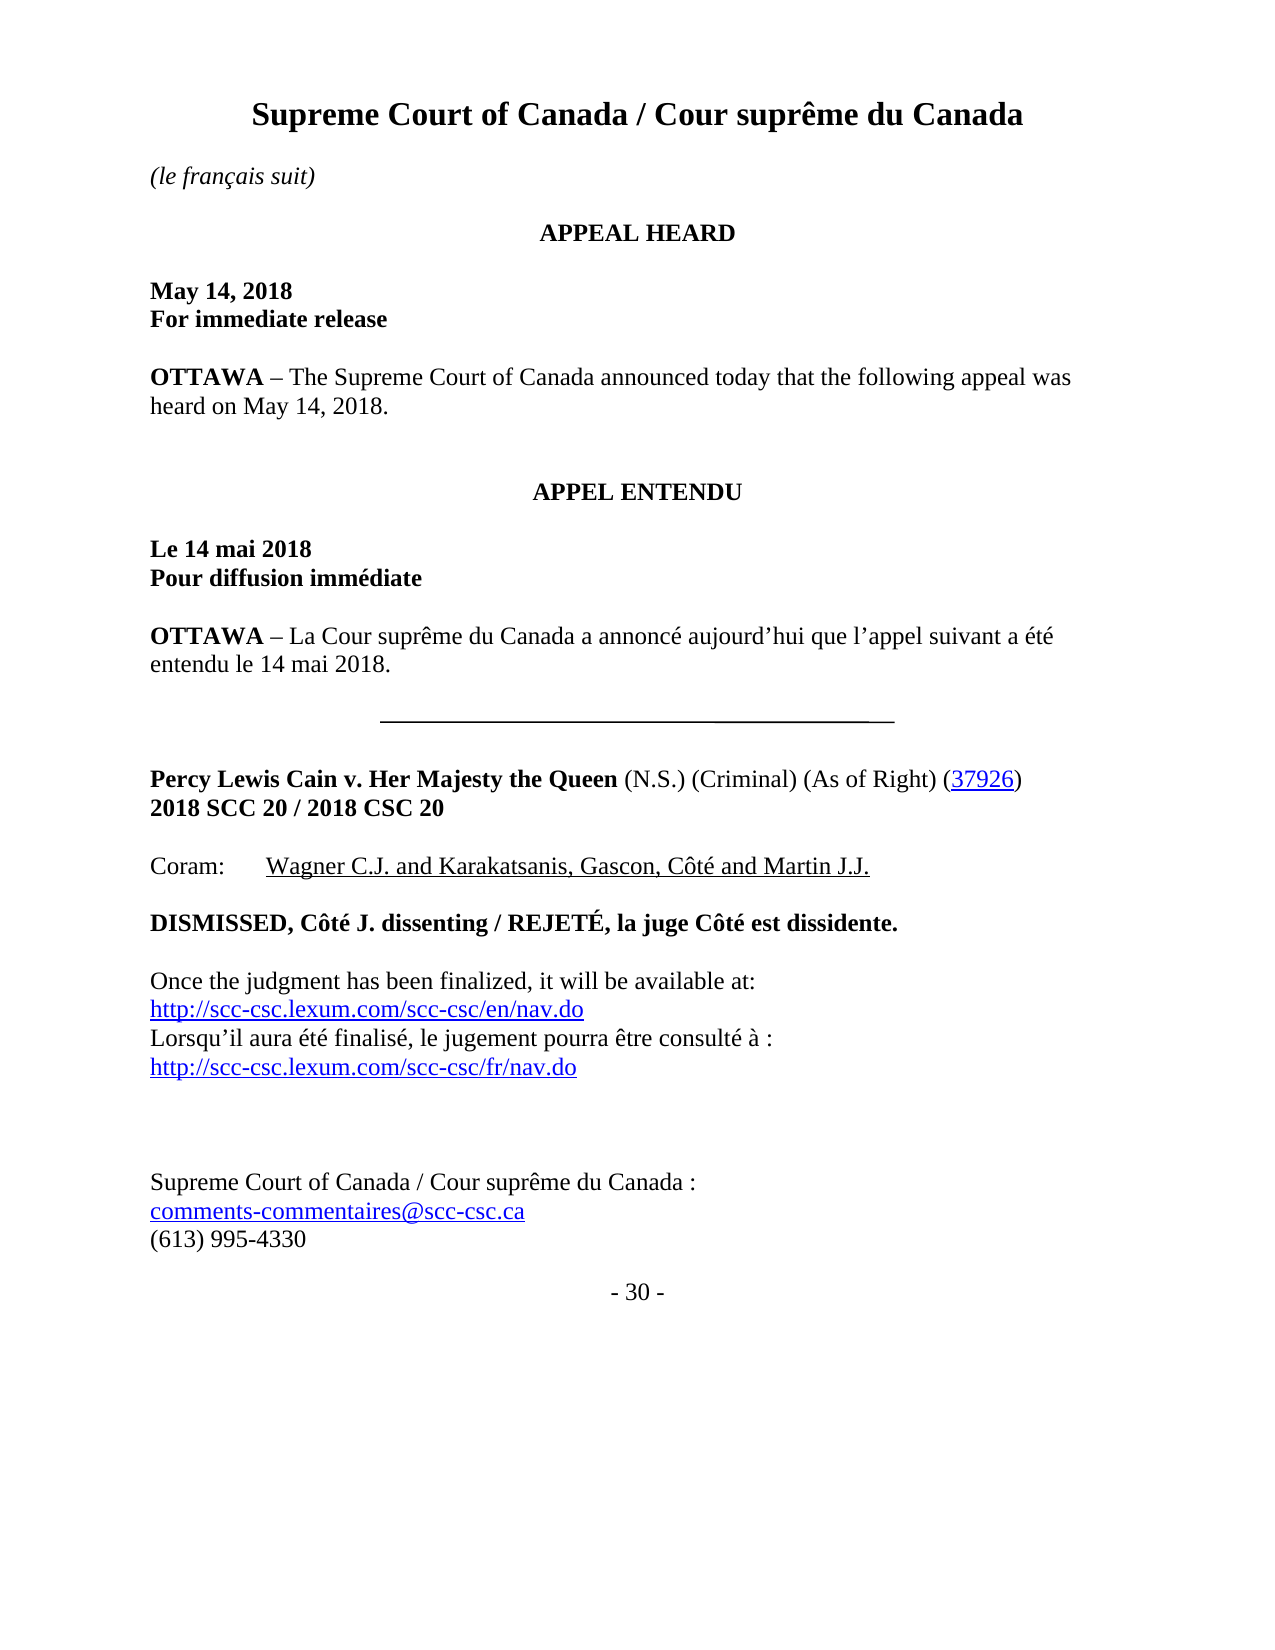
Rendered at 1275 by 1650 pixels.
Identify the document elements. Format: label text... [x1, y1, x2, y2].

text 2018 SCC 20 / 2018 CSC 20 [150, 793, 1125, 822]
text comments-commentaires@scc-csc.ca [150, 1196, 1125, 1224]
text OTTAWA – The Supreme Court of Canada announced today that the following appeal was heard on May 14, 2018. [150, 362, 1125, 419]
text (613) 995-4330 [150, 1224, 1125, 1253]
text (le français suit) [150, 161, 1125, 189]
text Percy Lewis Cain v. Her Majesty the Queen (N.S.) (Criminal) (As of Right) (37926) [150, 764, 1125, 793]
text May 14, 2018 [150, 276, 1125, 304]
text For immediate release [150, 304, 1125, 333]
text Supreme Court of Canada / Cour suprême du Canada [150, 94, 1125, 132]
text Coram: Wagner C.J. and Karakatsanis, Gascon, Côté and Martin J.J. [150, 851, 1125, 879]
text Lorsqu’il aura été finalisé, le jugement pourra être consulté à : http://scc-csc.lexum.com/scc-csc/fr/nav.do [150, 1023, 1125, 1081]
text Le 14 mai 2018 [150, 534, 1125, 563]
text Once the judgment has been finalized, it will be available at: http://scc-csc.lexum.com/scc-csc/en/nav.do [150, 966, 1125, 1023]
text Pour diffusion immédiate [150, 563, 1125, 592]
text OTTAWA – La Cour suprême du Canada a annoncé aujourd’hui que l’appel suivant a été entendu le 14 mai 2018. [150, 621, 1125, 678]
text - 30 - [150, 1277, 1125, 1306]
text APPEAL HEARD [150, 218, 1125, 247]
text DISMISSED, Côté J. dissenting / REJETÉ, la juge Côté est dissidente. [150, 908, 1125, 937]
text APPEL ENTENDU [150, 477, 1125, 506]
text Supreme Court of Canada / Cour suprême du Canada : [150, 1167, 1125, 1196]
